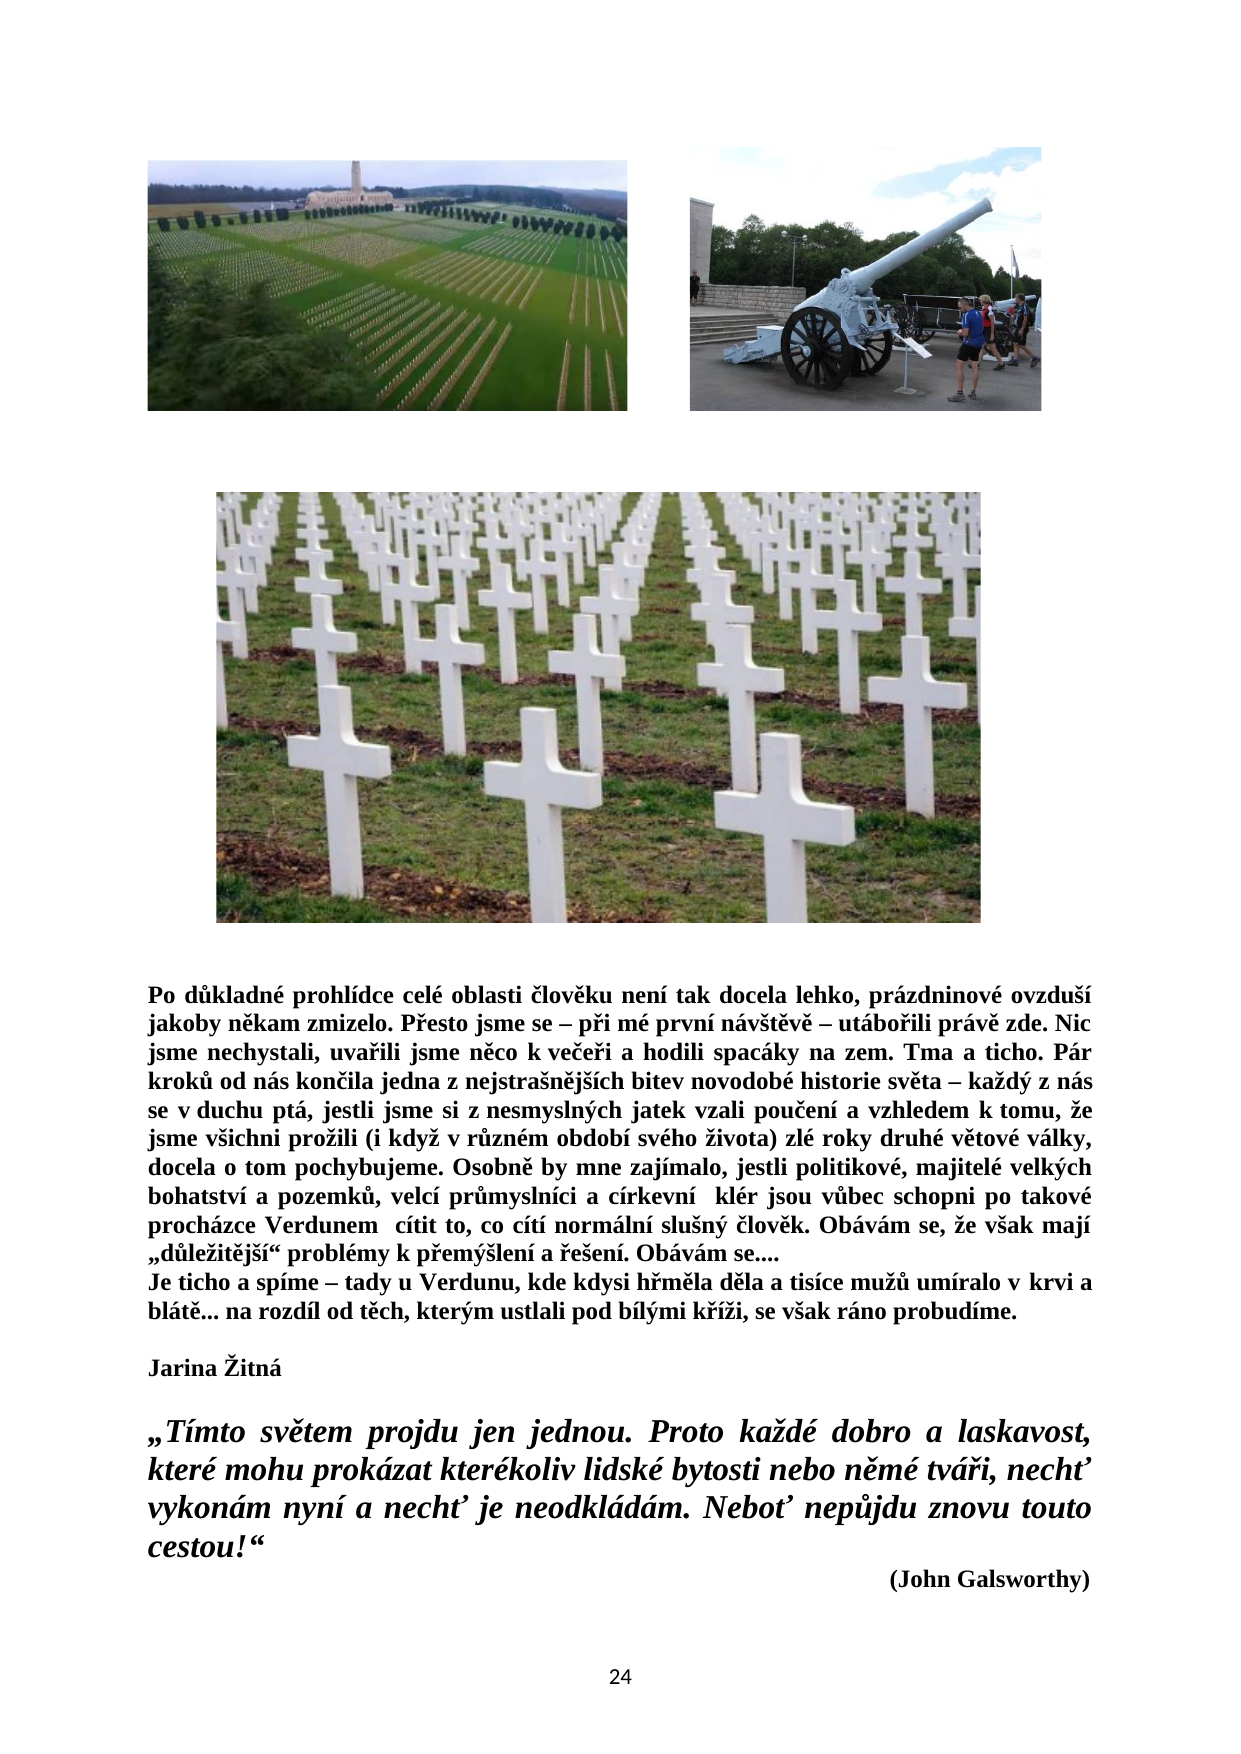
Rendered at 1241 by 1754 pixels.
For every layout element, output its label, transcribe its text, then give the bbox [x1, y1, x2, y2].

text Jarina Žitná [148, 1353, 1093, 1382]
text (John Galsworthy) [148, 1564, 1093, 1593]
text Po důkladné prohlídce celé oblasti člověku není tak docela lehko, prázdninové ovzduší jakoby někam zmizelo. Přesto jsme se – při mé první návštěvě – utábořili právě zde. Nic jsme nechystali, uvařili jsme něco k večeři a hodili spacáky na zem. Tma a ticho. Pár kroků od nás končila jedna z nejstrašnějších bitev novodobé historie světa – každý z nás se v duchu ptá, jestli jsme si z nesmyslných jatek vzali poučení a vzhledem k tomu, že jsme všichni prožili (i když v různém období svého života) zlé roky druhé větové války, docela o tom pochybujeme. Osobně by mne zajímalo, jestli politikové, majitelé velkých bohatství a pozemků, velcí průmyslníci a církevní klér jsou vůbec schopni po takové procházce Verdunem cítit to, co cítí normální slušný člověk. Obávám se, že však mají „důležitější“ problémy k přemýšlení a řešení. Obávám se.... [148, 980, 1093, 1267]
text „Tímto světem projdu jen jednou. Proto každé dobro a laskavost, které mohu prokázat kterékoliv lidské bytosti nebo němé tváři, nechť vykonám nyní a nechť je neodkládám. Neboť nepůjdu znovu touto cestou!“ [148, 1411, 1093, 1564]
picture [689, 147, 1042, 411]
picture [216, 492, 981, 923]
picture [147, 160, 628, 411]
text Je ticho a spíme – tady u Verdunu, kde kdysi hřměla děla a tisíce mužů umíralo v krvi a blátě... na rozdíl od těch, kterým ustlali pod bílými kříži, se však ráno probudíme. [148, 1267, 1093, 1325]
